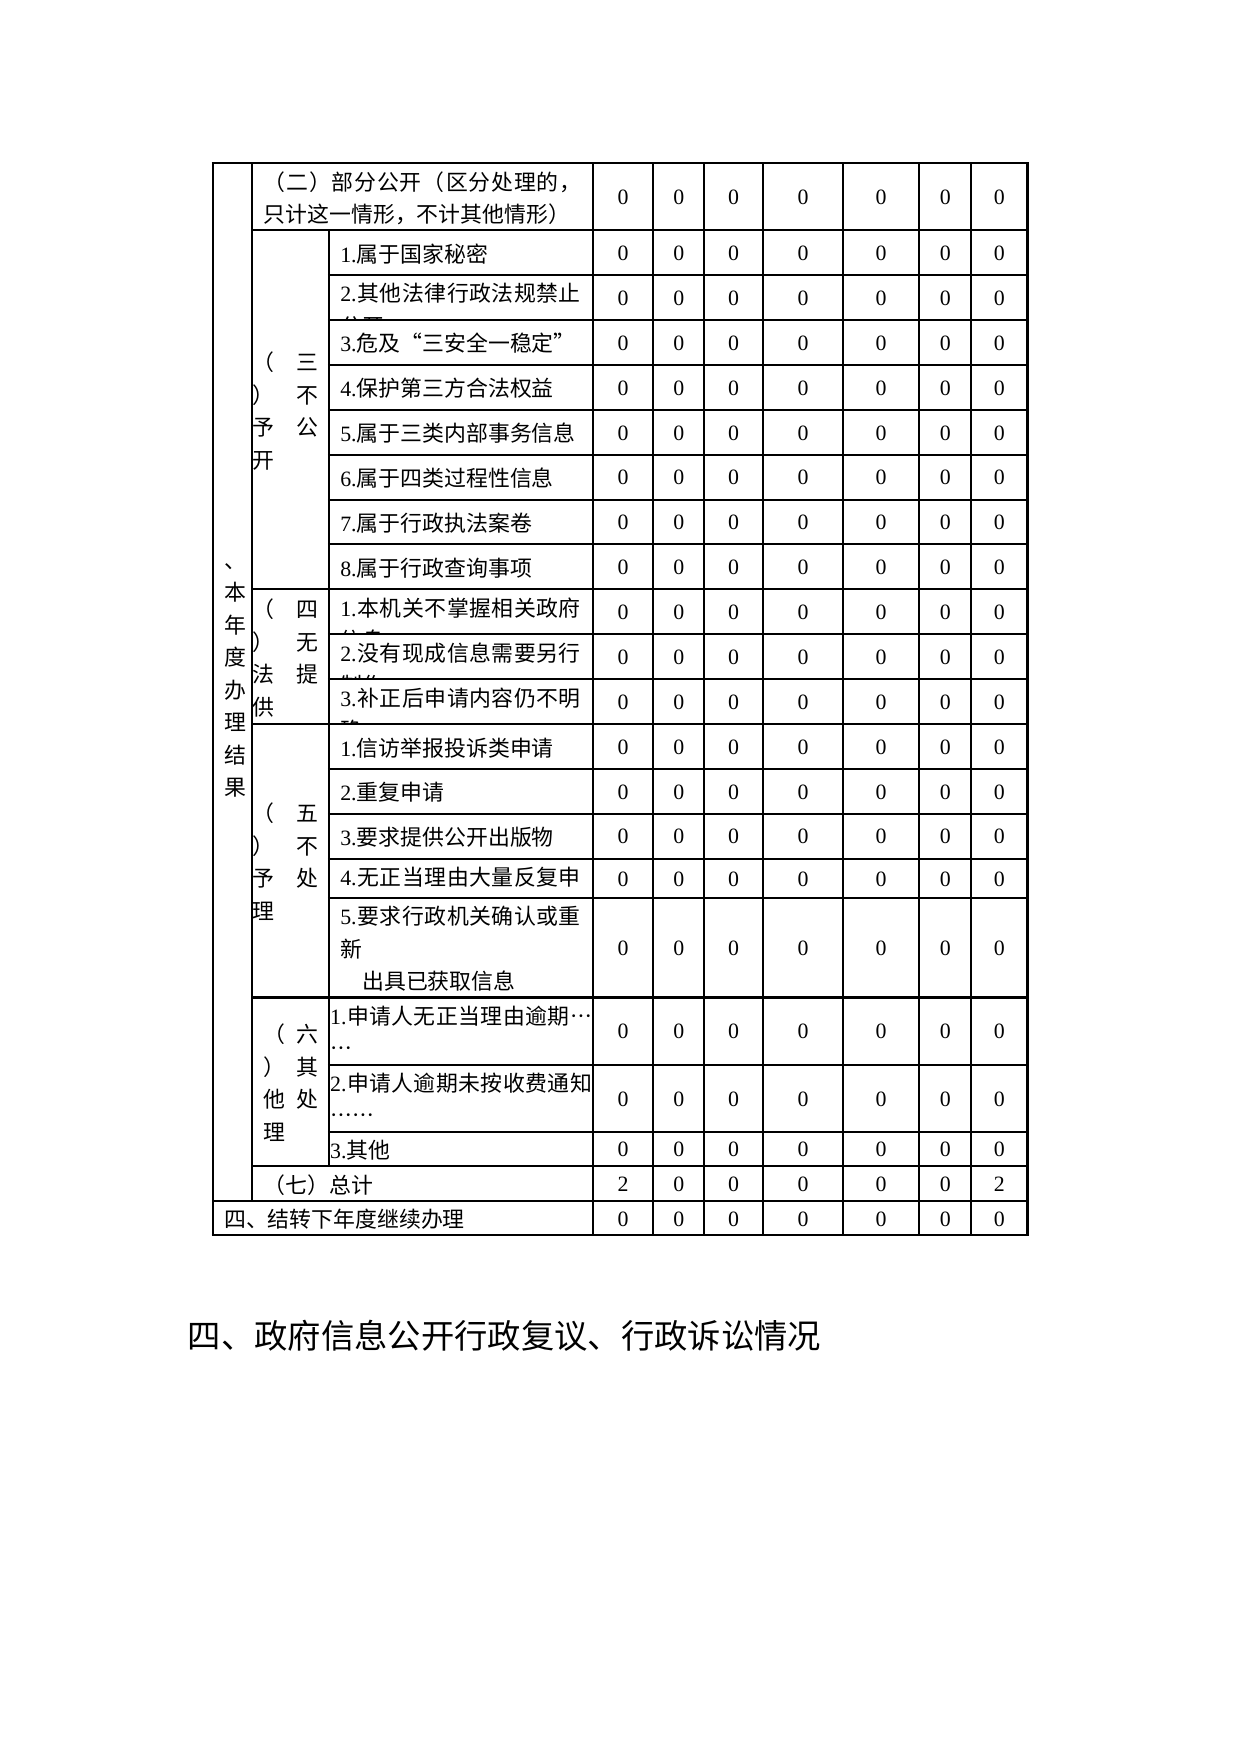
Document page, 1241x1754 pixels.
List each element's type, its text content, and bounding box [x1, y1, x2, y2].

table_cell 0 [972, 999, 1026, 1063]
table_cell 0 [844, 590, 918, 633]
table_cell 0 [764, 999, 842, 1063]
table_cell 0 [844, 635, 918, 678]
table_cell 0 [705, 1066, 762, 1131]
table_cell 3.危及“三安全一稳定” [330, 321, 592, 364]
table_cell 0 [764, 231, 842, 274]
table_cell （三）不予公开 [253, 231, 328, 588]
table_cell 0 [764, 276, 842, 319]
table_cell 1.申请人无正当理由逾期…… [330, 999, 592, 1063]
table_cell 0 [920, 545, 970, 588]
table_cell 0 [844, 456, 918, 498]
table_cell 3.补正后申请内容仍不明确 [330, 680, 592, 723]
table_cell 0 [654, 501, 703, 543]
table_cell 0 [654, 680, 703, 723]
table_cell （七）总计 [253, 1167, 592, 1200]
table_cell 0 [594, 276, 652, 319]
table_cell 0 [594, 725, 652, 768]
table_cell 0 [654, 1167, 703, 1200]
table_cell 0 [972, 164, 1026, 229]
table_cell 0 [844, 1133, 918, 1165]
table_cell 0 [844, 231, 918, 274]
table_cell 0 [594, 680, 652, 723]
table_cell 0 [972, 366, 1026, 409]
table_cell 0 [654, 1066, 703, 1131]
table_cell 0 [972, 590, 1026, 633]
table_cell 0 [594, 501, 652, 543]
table_cell 0 [844, 770, 918, 813]
table_cell 0 [654, 321, 703, 364]
table_cell 0 [654, 366, 703, 409]
table_cell 0 [844, 899, 918, 996]
table_cell 0 [764, 456, 842, 498]
table_cell 0 [920, 164, 970, 229]
table_cell 0 [705, 321, 762, 364]
table_cell 0 [920, 590, 970, 633]
table_cell 0 [705, 590, 762, 633]
table_cell 0 [764, 815, 842, 858]
table_cell 0 [972, 1133, 1026, 1165]
table_cell 0 [654, 1133, 703, 1165]
table_cell 0 [920, 770, 970, 813]
text 四、政府信息公开行政复议、行政诉讼情况 [187, 1301, 1053, 1366]
table_cell （四）无法提供 [253, 590, 328, 723]
table_cell 0 [654, 725, 703, 768]
table_cell 2 [594, 1167, 652, 1200]
table_cell 0 [844, 545, 918, 588]
table_cell 3.要求提供公开出版物 [330, 815, 592, 858]
table_cell 0 [705, 501, 762, 543]
table_cell 0 [705, 999, 762, 1063]
table_cell 0 [705, 411, 762, 453]
table_cell 0 [654, 999, 703, 1063]
table_cell 0 [594, 999, 652, 1063]
table_cell 3.其他 [330, 1133, 592, 1165]
table_cell 4.无正当理由大量反复申请 [330, 860, 592, 897]
table_cell 0 [594, 815, 652, 858]
table_cell 0 [972, 725, 1026, 768]
table_cell 0 [972, 1202, 1026, 1234]
table_cell 0 [594, 411, 652, 453]
table_cell 0 [705, 545, 762, 588]
table_cell 0 [654, 770, 703, 813]
table_cell 0 [594, 1133, 652, 1165]
table_cell 0 [920, 635, 970, 678]
table_cell 0 [972, 815, 1026, 858]
table_cell 0 [654, 276, 703, 319]
table_cell 0 [594, 164, 652, 229]
table_cell 2 [972, 1167, 1026, 1200]
table_cell 0 [594, 545, 652, 588]
table_cell 0 [844, 680, 918, 723]
table_cell 四、结转下年度继续办理 [214, 1202, 592, 1234]
table_cell 0 [594, 456, 652, 498]
table_cell 0 [764, 860, 842, 897]
table_cell 0 [654, 545, 703, 588]
table_cell 0 [920, 999, 970, 1063]
table_cell 0 [844, 501, 918, 543]
table_cell 0 [705, 1133, 762, 1165]
table_cell 0 [764, 411, 842, 453]
table_cell 0 [764, 1066, 842, 1131]
table_cell 0 [764, 680, 842, 723]
table_cell 0 [654, 635, 703, 678]
table_cell 0 [844, 276, 918, 319]
table_cell 0 [764, 501, 842, 543]
table_cell 0 [654, 860, 703, 897]
table_cell 0 [920, 231, 970, 274]
table_cell 0 [844, 1167, 918, 1200]
table_cell 0 [920, 815, 970, 858]
table_cell 0 [654, 815, 703, 858]
table_cell 0 [654, 411, 703, 453]
table_cell 0 [705, 276, 762, 319]
table_cell 0 [594, 1202, 652, 1234]
table_cell 0 [594, 321, 652, 364]
table_cell 0 [920, 680, 970, 723]
table_cell 0 [705, 231, 762, 274]
table_cell 2.申请人逾期未按收费通知…… [330, 1066, 592, 1131]
table_cell 0 [920, 899, 970, 996]
table_cell 0 [594, 231, 652, 274]
table_cell 0 [764, 1133, 842, 1165]
table_cell 0 [705, 164, 762, 229]
table_cell 0 [654, 456, 703, 498]
table_cell 0 [594, 635, 652, 678]
table_cell 0 [705, 366, 762, 409]
table_cell 7.属于行政执法案卷 [330, 501, 592, 543]
table_cell 0 [920, 321, 970, 364]
table_cell 0 [920, 501, 970, 543]
table_cell 0 [920, 1167, 970, 1200]
table_cell 0 [705, 456, 762, 498]
table_cell 0 [972, 680, 1026, 723]
table_cell 0 [764, 899, 842, 996]
table_cell 0 [764, 164, 842, 229]
table_cell 2.其他法律行政法规禁止公开 [330, 276, 592, 319]
table_cell 0 [705, 635, 762, 678]
table_cell 1.信访举报投诉类申请 [330, 725, 592, 768]
table_cell 8.属于行政查询事项 [330, 545, 592, 588]
table_cell 0 [654, 231, 703, 274]
table_cell 0 [844, 1066, 918, 1131]
table_cell 0 [654, 590, 703, 633]
table_cell 0 [705, 680, 762, 723]
table_cell 5.要求行政机关确认或重新 出具已获取信息 [330, 899, 592, 996]
table_cell 0 [705, 1167, 762, 1200]
table_cell 0 [844, 411, 918, 453]
table_cell 0 [654, 164, 703, 229]
table_cell 0 [654, 899, 703, 996]
table_cell （六）其他处理 [253, 999, 328, 1165]
table_cell 0 [844, 815, 918, 858]
table_cell 0 [764, 770, 842, 813]
table_cell 0 [764, 321, 842, 364]
table_cell 2.没有现成信息需要另行制作 [330, 635, 592, 678]
table_cell 0 [920, 1133, 970, 1165]
table_cell 0 [764, 725, 842, 768]
table_cell 三、本年度办理结果 [214, 164, 251, 1200]
table_cell 0 [705, 860, 762, 897]
table_cell 0 [594, 366, 652, 409]
table_cell 0 [594, 770, 652, 813]
table_cell （二）部分公开（区分处理的，只计这一情形，不计其他情形） [253, 164, 592, 229]
table_cell 0 [972, 770, 1026, 813]
table_cell 0 [764, 590, 842, 633]
table_cell 0 [844, 321, 918, 364]
table_cell 0 [972, 899, 1026, 996]
table_cell 0 [764, 366, 842, 409]
table_cell 0 [920, 456, 970, 498]
table_cell 0 [972, 276, 1026, 319]
table_cell 0 [972, 635, 1026, 678]
table_cell 0 [972, 545, 1026, 588]
table_cell 0 [844, 860, 918, 897]
table_cell 0 [844, 1202, 918, 1234]
table_cell 0 [972, 231, 1026, 274]
table_cell 0 [705, 815, 762, 858]
table_cell 1.本机关不掌握相关政府信息 [330, 590, 592, 633]
table_cell 0 [594, 860, 652, 897]
table_cell 0 [972, 1066, 1026, 1131]
table_cell 0 [844, 366, 918, 409]
table_cell 4.保护第三方合法权益 [330, 366, 592, 409]
table_cell 0 [594, 1066, 652, 1131]
table_cell 0 [764, 545, 842, 588]
table_cell 0 [844, 999, 918, 1063]
table_cell 0 [920, 860, 970, 897]
table_cell 0 [920, 1202, 970, 1234]
table_cell 0 [705, 1202, 762, 1234]
table_cell 0 [972, 456, 1026, 498]
table_cell 0 [972, 411, 1026, 453]
table_cell 5.属于三类内部事务信息 [330, 411, 592, 453]
table_cell 2.重复申请 [330, 770, 592, 813]
table_cell 0 [844, 164, 918, 229]
table_cell 0 [920, 411, 970, 453]
table_cell 0 [764, 1202, 842, 1234]
table_cell 0 [594, 899, 652, 996]
table_cell 0 [972, 321, 1026, 364]
table_cell 0 [920, 366, 970, 409]
table_cell 0 [654, 1202, 703, 1234]
table_cell 0 [920, 276, 970, 319]
table_cell 0 [972, 860, 1026, 897]
table_cell 0 [594, 590, 652, 633]
table_cell 0 [705, 770, 762, 813]
table_cell 0 [920, 725, 970, 768]
table_cell 1.属于国家秘密 [330, 231, 592, 274]
table_cell 6.属于四类过程性信息 [330, 456, 592, 498]
table_cell 0 [764, 1167, 842, 1200]
table_cell 0 [705, 899, 762, 996]
table_cell （五）不予处理 [253, 725, 328, 996]
table_cell 0 [844, 725, 918, 768]
table_cell 0 [920, 1066, 970, 1131]
table_cell 0 [972, 501, 1026, 543]
table_cell 0 [764, 635, 842, 678]
table_cell 0 [705, 725, 762, 768]
